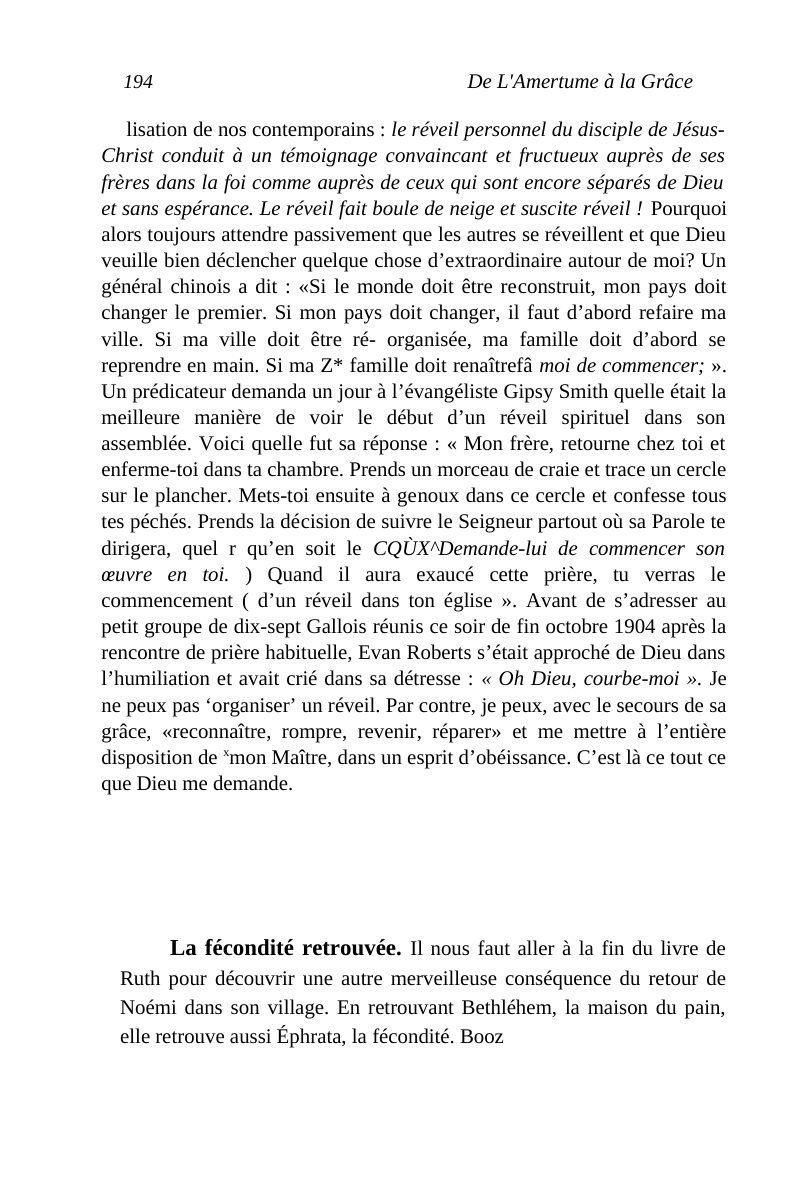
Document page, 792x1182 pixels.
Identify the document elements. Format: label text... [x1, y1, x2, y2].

text 194 [123, 70, 155, 93]
text De L'Amertume à la Grâce [467, 69, 695, 93]
text La fécondité retrouvée. Il nous faut aller à la fin du livre de Ruth pour découvrir une autre merveilleuse conséquence du retour de Noémi dans son village. En retrouvant Bethléhem, la maison du pain, elle retrouve aussi Éphrata, la fécondité. Booz [120, 934, 727, 1048]
text lisation de nos contemporains : le réveil personnel du disciple de Jésus-Christ conduit à un témoignage convaincant et fructueux auprès de ses frères dans la foi comme auprès de ceux qui sont encore séparés de Dieu et sans espérance. Le réveil fait boule de neige et suscite réveil ! Pourquoi alors toujours attendre passivement que les autres se réveillent et que Dieu veuille bien déclencher quelque chose d’extraordinaire autour de moi? Un général chinois a dit : «Si le monde doit être reconstruit, mon pays doit changer le premier. Si mon pays doit changer, il faut d’abord refaire ma ville. Si ma ville doit être ré- organisée, ma famille doit d’abord se reprendre en main. Si ma Z* famille doit renaîtrefâ moi de commencer; ». Un prédicateur demanda un jour à l’évangéliste Gipsy Smith quelle était la meilleure manière de voir le début d’un réveil spirituel dans son assemblée. Voici quelle fut sa réponse : « Mon frère, retourne chez toi et enferme-toi dans ta chambre. Prends un morceau de craie et trace un cercle sur le plancher. Mets-toi ensuite à genoux dans ce cercle et confesse tous tes péchés. Prends la décision de suivre le Seigneur partout où sa Parole te dirigera, quel r qu’en soit le CQÙX^Demande-lui de commencer son œuvre en toi. ) Quand il aura exaucé cette prière, tu verras le commencement ( d’un réveil dans ton église ». Avant de s’adresser au petit groupe de dix-sept Gallois réunis ce soir de fin octobre 1904 après la rencontre de prière habituelle, Evan Roberts s’était approché de Dieu dans l’humiliation et avait crié dans sa détresse : « Oh Dieu, courbe-moi ». Je ne peux pas ‘organiser’ un réveil. Par contre, je peux, avec le secours de sa grâce, «reconnaître, rompre, revenir, réparer» et me mettre à l’entière disposition de xmon Maître, dans un esprit d’obéissance. C’est là ce tout ce que Dieu me demande. [101, 117, 727, 795]
